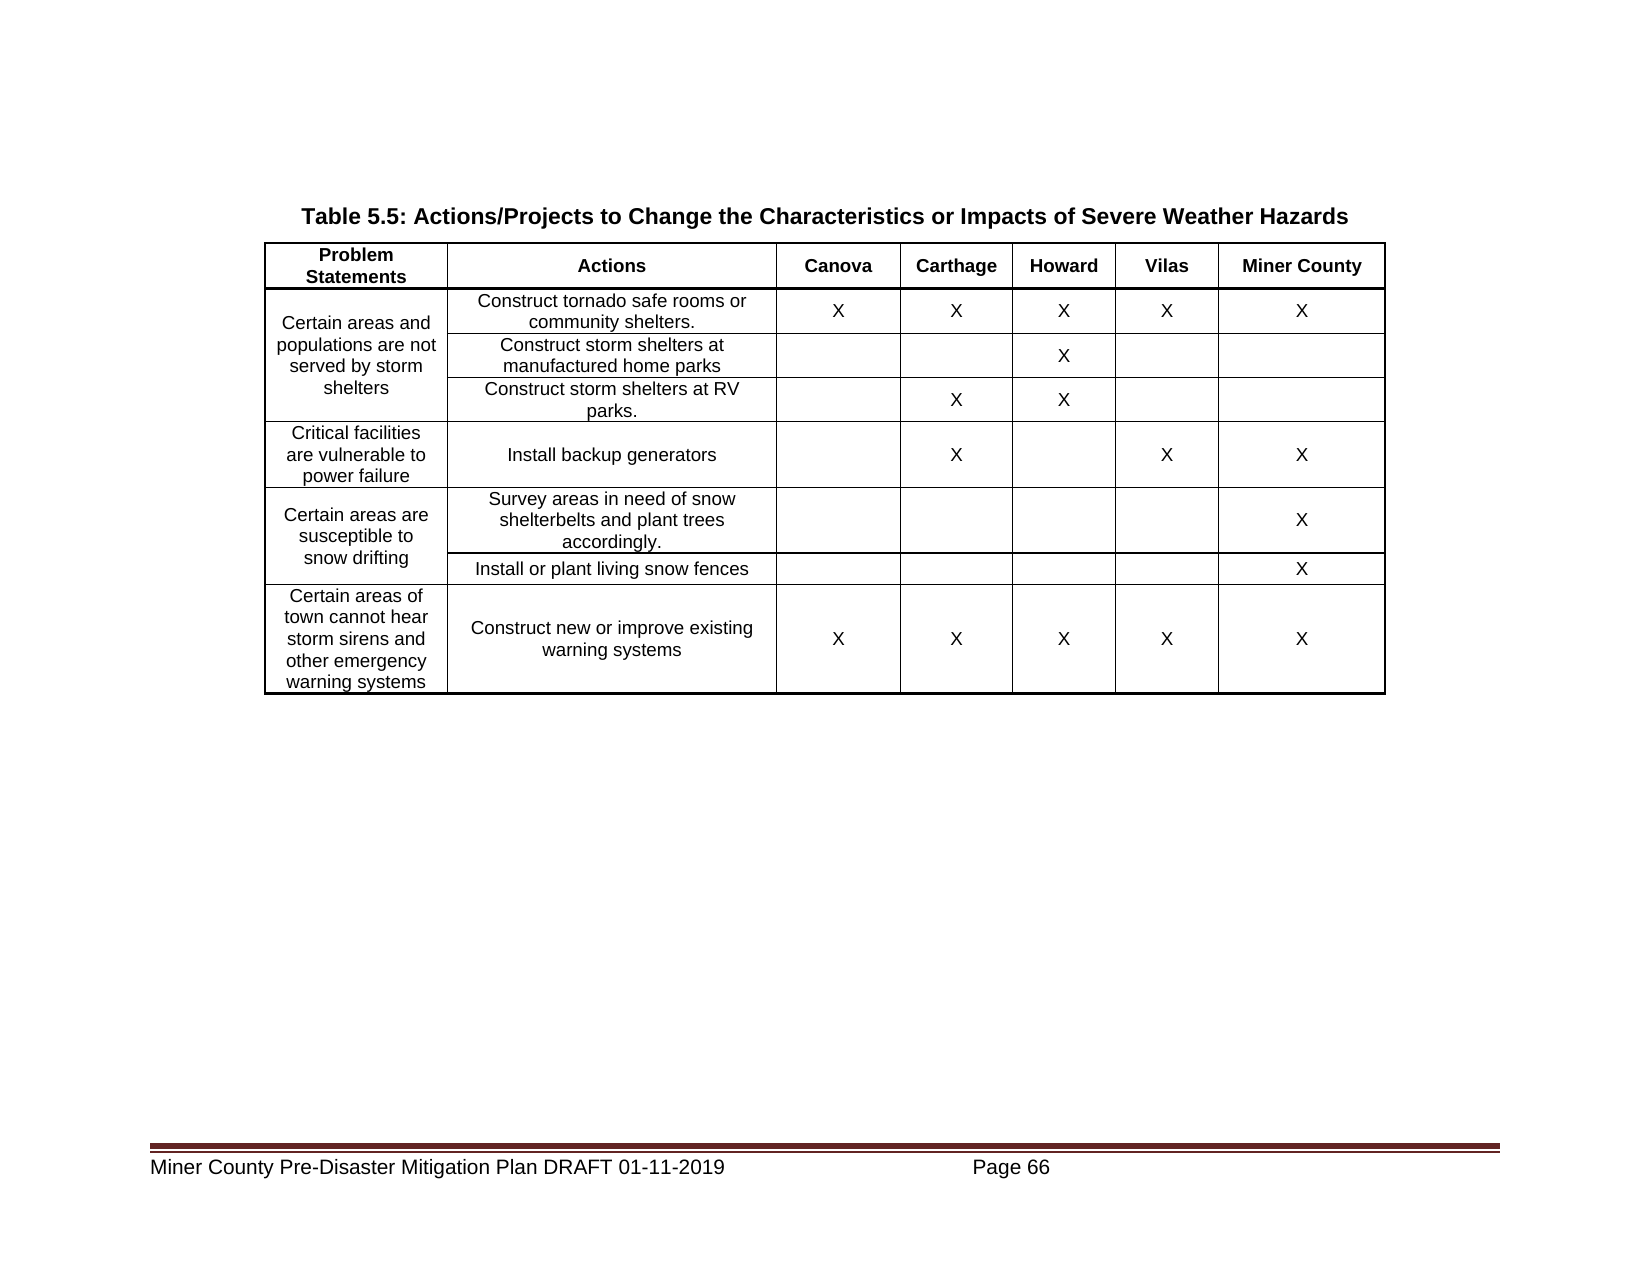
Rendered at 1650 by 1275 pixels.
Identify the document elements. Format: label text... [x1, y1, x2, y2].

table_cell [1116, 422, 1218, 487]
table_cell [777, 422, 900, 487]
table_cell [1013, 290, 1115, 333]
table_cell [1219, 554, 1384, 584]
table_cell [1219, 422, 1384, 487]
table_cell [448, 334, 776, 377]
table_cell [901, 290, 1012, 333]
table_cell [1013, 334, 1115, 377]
text Table 5.5: Actions/Projects to Change the Characteristics or Impacts of Severe Weather Hazards [150, 203, 1500, 229]
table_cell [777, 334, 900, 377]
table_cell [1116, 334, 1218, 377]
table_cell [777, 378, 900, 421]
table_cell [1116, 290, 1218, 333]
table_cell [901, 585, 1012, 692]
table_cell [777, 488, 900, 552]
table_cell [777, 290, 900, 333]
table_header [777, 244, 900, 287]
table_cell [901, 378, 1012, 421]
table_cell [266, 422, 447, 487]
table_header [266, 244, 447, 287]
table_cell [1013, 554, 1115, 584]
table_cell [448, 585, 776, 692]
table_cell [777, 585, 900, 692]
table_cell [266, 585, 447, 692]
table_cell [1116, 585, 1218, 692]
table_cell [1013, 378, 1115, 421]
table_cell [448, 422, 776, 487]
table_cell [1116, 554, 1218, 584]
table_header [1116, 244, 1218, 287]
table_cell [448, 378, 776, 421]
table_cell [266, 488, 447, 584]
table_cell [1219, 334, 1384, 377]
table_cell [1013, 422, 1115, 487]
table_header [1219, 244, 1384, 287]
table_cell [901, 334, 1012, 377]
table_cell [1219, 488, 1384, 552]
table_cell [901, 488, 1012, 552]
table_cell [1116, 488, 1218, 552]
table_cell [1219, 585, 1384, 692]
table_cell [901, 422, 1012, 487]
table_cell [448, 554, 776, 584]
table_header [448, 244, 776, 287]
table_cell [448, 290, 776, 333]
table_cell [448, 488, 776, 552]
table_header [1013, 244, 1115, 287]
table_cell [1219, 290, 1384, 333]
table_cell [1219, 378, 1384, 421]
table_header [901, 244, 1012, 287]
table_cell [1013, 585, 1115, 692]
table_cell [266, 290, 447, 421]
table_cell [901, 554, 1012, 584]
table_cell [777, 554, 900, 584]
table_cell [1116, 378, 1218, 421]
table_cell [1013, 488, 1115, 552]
